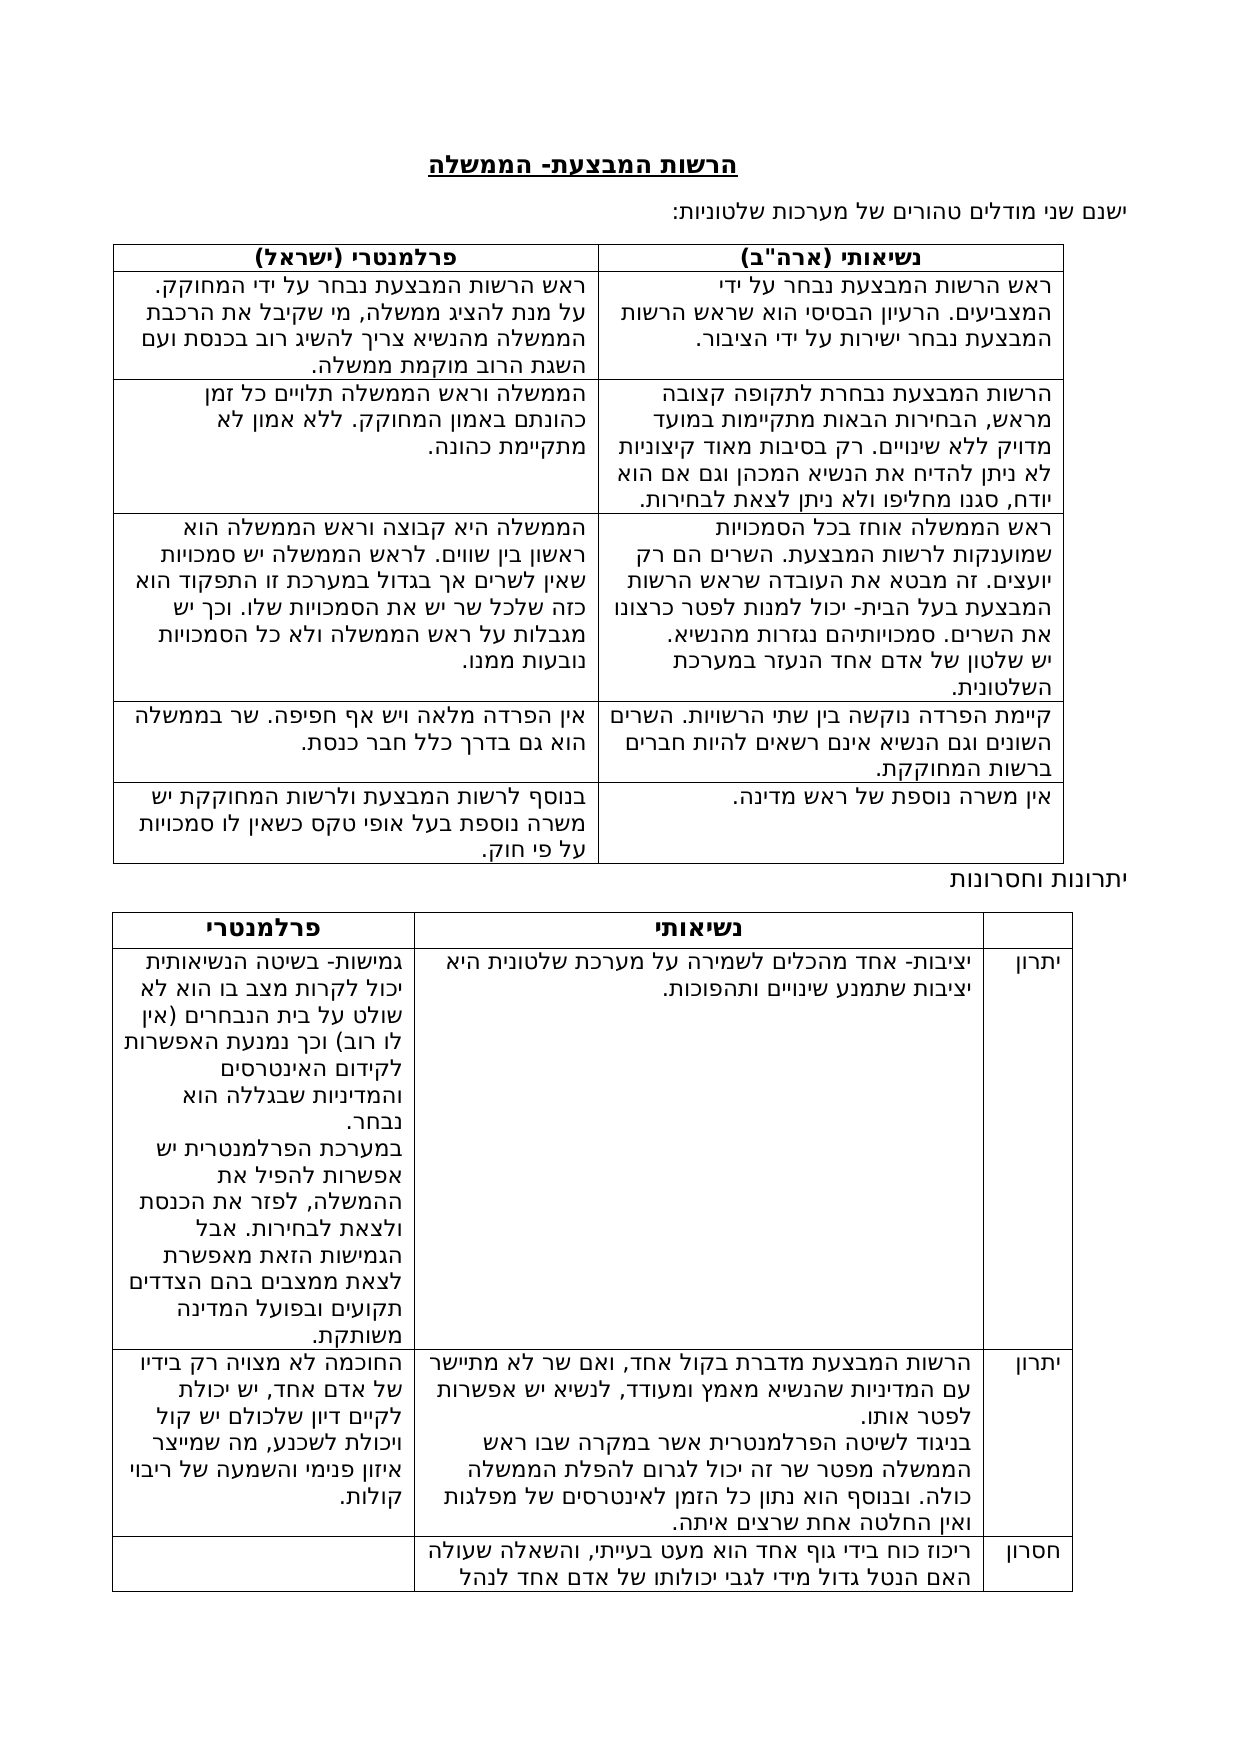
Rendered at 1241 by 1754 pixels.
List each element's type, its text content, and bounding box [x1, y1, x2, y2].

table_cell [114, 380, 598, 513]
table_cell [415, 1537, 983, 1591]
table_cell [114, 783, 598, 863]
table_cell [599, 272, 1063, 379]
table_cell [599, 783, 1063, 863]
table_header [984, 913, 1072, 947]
list הרשות המבצעת- הממשלה [112, 150, 1053, 179]
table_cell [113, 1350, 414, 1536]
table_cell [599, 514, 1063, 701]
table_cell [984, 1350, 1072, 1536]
text ישנם שני מודלים טהורים של מערכות שלטוניות: [112, 198, 1128, 225]
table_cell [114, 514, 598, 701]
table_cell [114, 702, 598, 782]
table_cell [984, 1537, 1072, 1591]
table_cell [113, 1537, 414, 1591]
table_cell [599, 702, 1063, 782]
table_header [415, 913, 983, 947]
text יתרונות וחסרונות [112, 864, 1128, 893]
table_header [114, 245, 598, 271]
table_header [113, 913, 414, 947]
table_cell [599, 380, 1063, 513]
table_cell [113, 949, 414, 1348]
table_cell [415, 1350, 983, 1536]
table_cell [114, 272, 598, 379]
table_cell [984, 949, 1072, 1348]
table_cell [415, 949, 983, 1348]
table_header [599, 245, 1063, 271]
